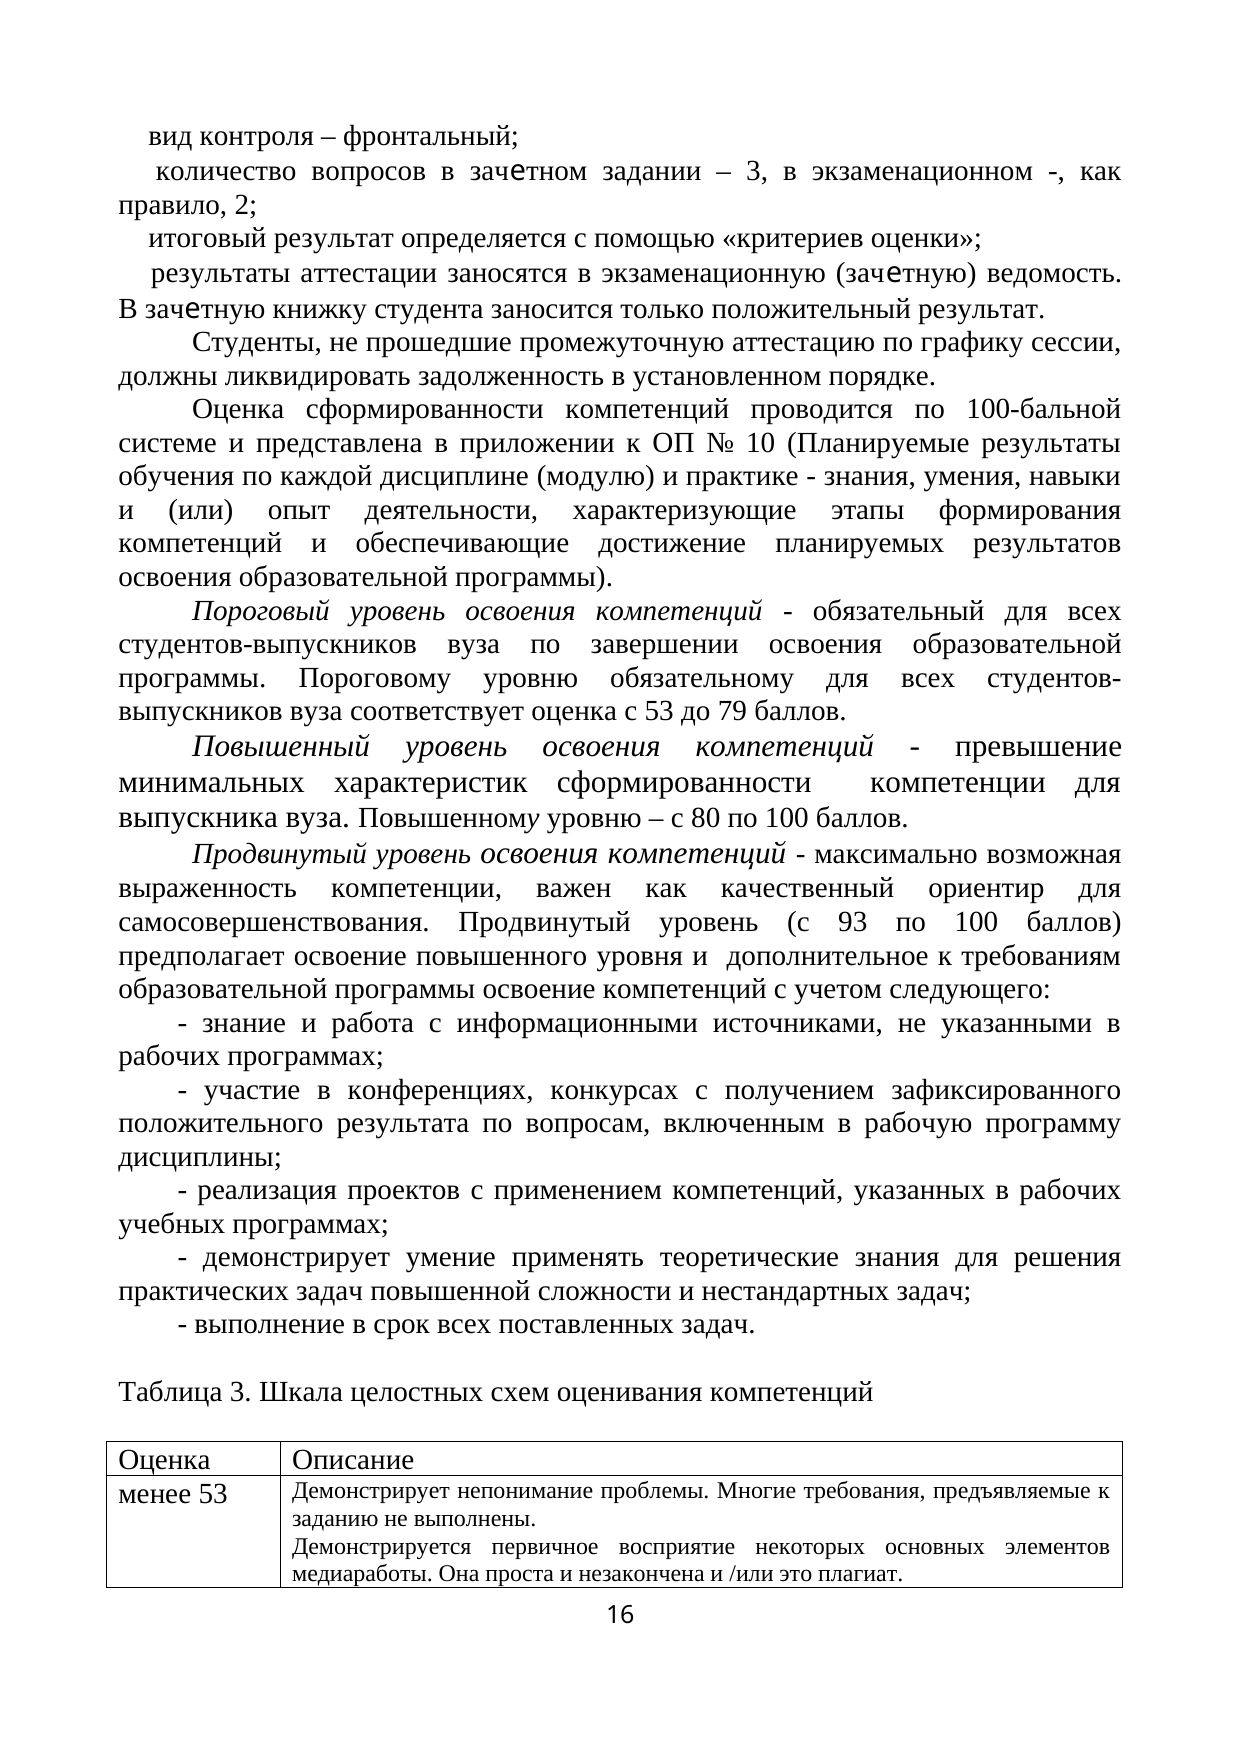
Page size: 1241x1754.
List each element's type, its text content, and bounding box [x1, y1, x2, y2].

table_cell Демонстрирует непонимание проблемы. Многие требования, предъявляемые к заданию не выполнены. Демонстрируется первичное восприятие некоторых основных элементов медиаработы. Она проста и незакончена и /или это плагиат. [281, 1476, 1122, 1587]
text Пороговый уровень освоения компетенций - обязательный для всех студентов-выпускников вуза по завершении освоения образовательной программы. Пороговому уровню обязательному для всех студентов-выпускников вуза соответствует оценка с 53 до 79 баллов. [118, 593, 1122, 727]
text Оценка сформированности компетенций проводится по 100-бальной системе и представлена в приложении к ОП № 10 (Планируемые результаты обучения по каждой дисциплине (модулю) и практике - знания, умения, навыки и (или) опыт деятельности, характеризующие этапы формирования компетенций и обеспечивающие достижение планируемых результатов освоения образовательной программы). [118, 391, 1122, 593]
text Повышенный уровень освоения компетенций - превышение минимальных характеристик сформированности компетенции для выпускника вуза. Повышенному уровню – с 80 по 100 баллов. [118, 727, 1122, 835]
text  результаты аттестации заносятся в экзаменационную (зачетную) ведомость. В зачетную книжку студента заносится только положительный результат. [118, 254, 1122, 324]
text - знание и работа с информационными источниками, не указанными в рабочих программах; [118, 1005, 1122, 1072]
text Таблица 3. Шкала целостных схем оценивания компетенций [118, 1374, 1122, 1407]
table_header Оценка [107, 1442, 280, 1475]
table_cell менее 53 [107, 1476, 280, 1587]
text  итоговый результат определяется с помощью «критериев оценки»; [118, 220, 1122, 254]
text - участие в конференциях, конкурсах с получением зафиксированного положительного результата по вопросам, включенным в рабочую программу дисциплины; [118, 1072, 1122, 1172]
text  количество вопросов в зачетном задании – 3, в экзаменационном -, как правило, 2; [118, 152, 1122, 220]
table_header Описание [281, 1442, 1122, 1475]
text Продвинутый уровень освоения компетенций - максимально возможная выраженность компетенции, важен как качественный ориентир для самосовершенствования. Продвинутый уровень (с 93 по 100 баллов) предполагает освоение повышенного уровня и дополнительное к требованиям образовательной программы освоение компетенций с учетом следующего: [118, 835, 1122, 1005]
text  вид контроля – фронтальный; [118, 118, 1122, 152]
text Студенты, не прошедшие промежуточную аттестацию по графику сессии, должны ликвидировать задолженность в установленном порядке. [118, 324, 1122, 391]
text - реализация проектов с применением компетенций, указанных в рабочих учебных программах; [118, 1172, 1122, 1239]
text - выполнение в срок всех поставленных задач. [118, 1307, 1122, 1340]
text - демонстрирует умение применять теоретические знания для решения практических задач повышенной сложности и нестандартных задач; [118, 1239, 1122, 1307]
